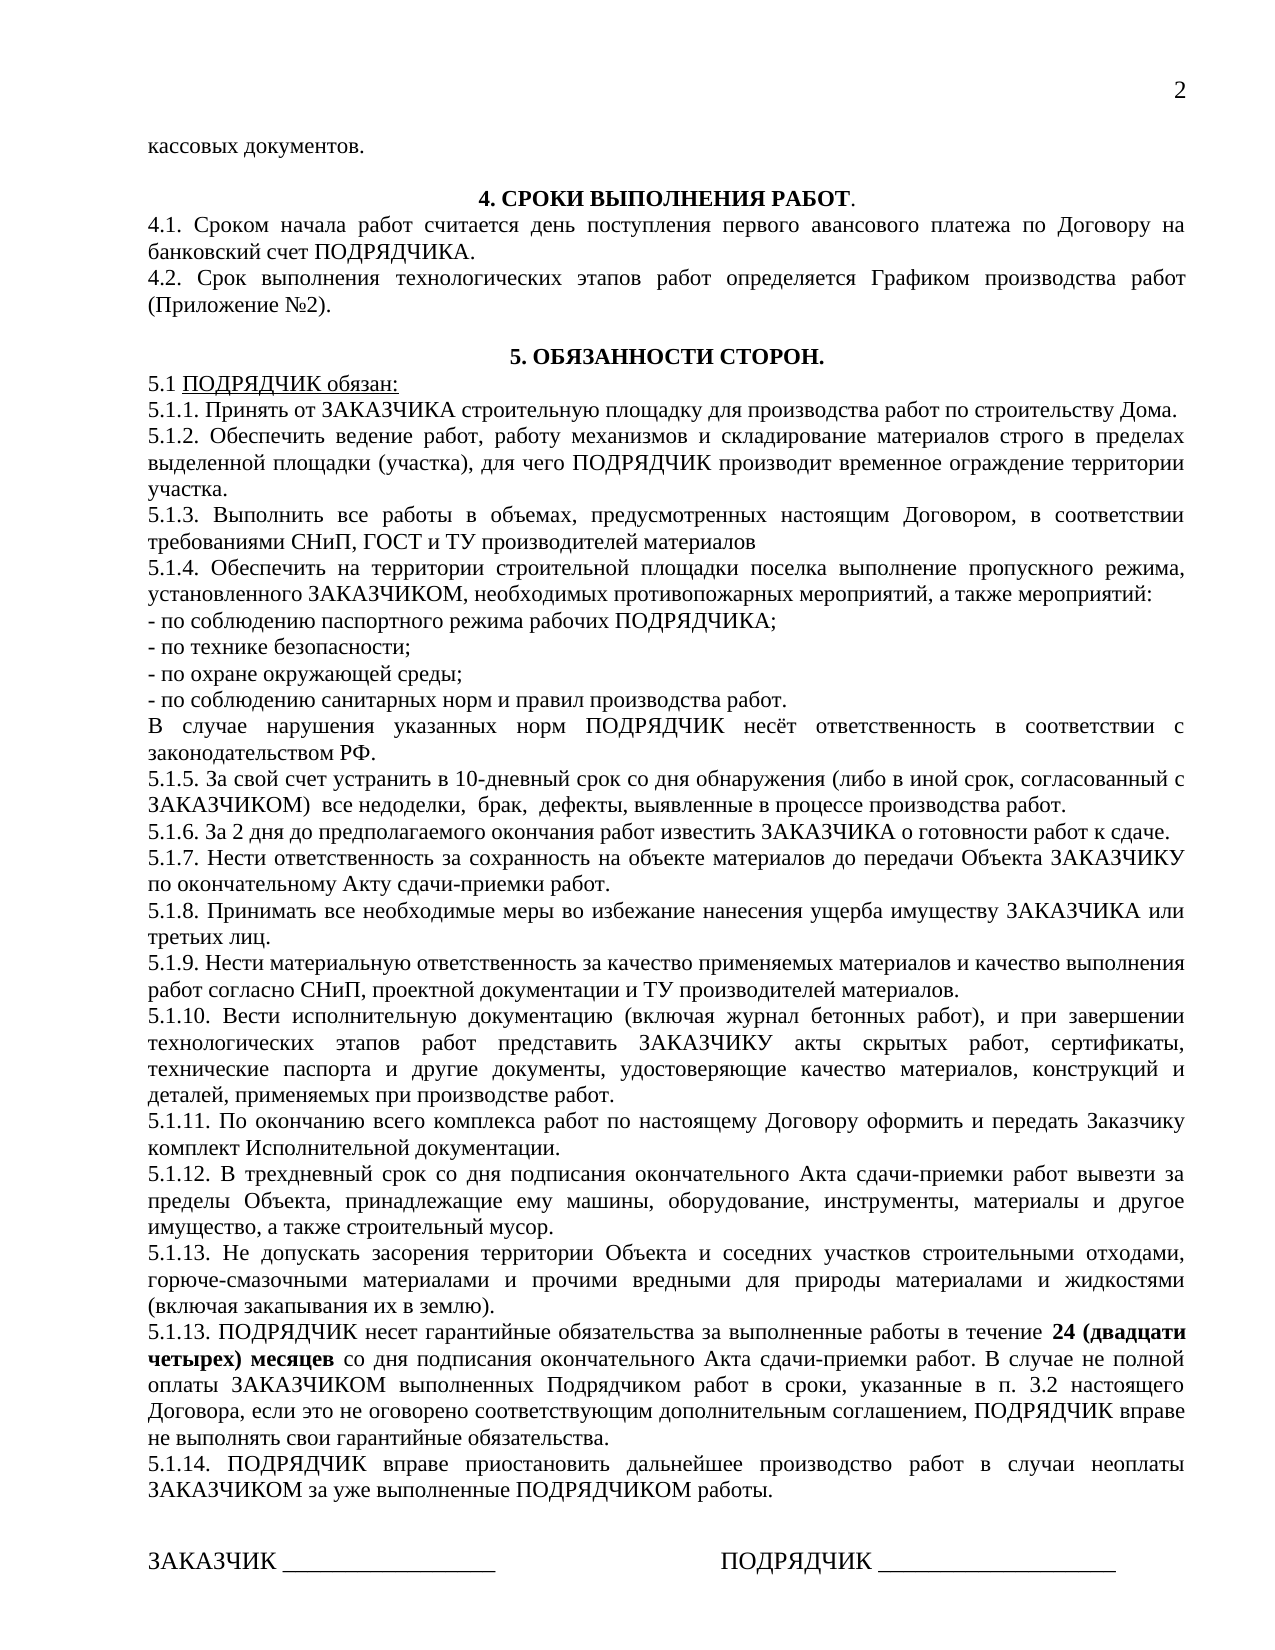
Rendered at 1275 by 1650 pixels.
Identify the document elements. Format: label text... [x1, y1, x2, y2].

text 5.1.7. Нести ответственность за сохранность на объекте материалов до передачи Объекта ЗАКАЗЧИКУ по окончательному Акту сдачи-приемки работ. [148, 844, 1186, 897]
text 5.1.13. Не допускать засорения территории Объекта и соседних участков строительными отходами, горюче-смазочными материалами и прочими вредными для природы материалами и жидкостями (включая закапывания их в землю). [148, 1239, 1186, 1318]
text 5.1.8. Принимать все необходимые меры во избежание нанесения ущерба имуществу ЗАКАЗЧИКА или третьих лиц. [148, 897, 1186, 949]
text 5.1.11. По окончанию всего комплекса работ по настоящему Договору оформить и передать Заказчику комплект Исполнительной документации. [148, 1108, 1186, 1160]
text 4.1. Сроком начала работ считается день поступления первого авансового платежа по Договору на банковский счет ПОДРЯДЧИКА. [148, 212, 1186, 264]
text 5.1.2. Обеспечить ведение работ, работу механизмов и складирование материалов строго в пределах выделенной площадки (участка), для чего ПОДРЯДЧИК производит временное ограждение территории участка. [148, 422, 1186, 501]
text 4. СРОКИ ВЫПОЛНЕНИЯ РАБОТ. [148, 185, 1186, 212]
text - по охране окружающей среды; [148, 659, 1186, 686]
text 5.1.9. Нести материальную ответственность за качество применяемых материалов и качество выполнения работ согласно СНиП, проектной документации и ТУ производителей материалов. [148, 949, 1186, 1002]
text 5.1.13. ПОДРЯДЧИК несет гарантийные обязательства за выполненные работы в течение 24 (двадцати четырех) месяцев со дня подписания окончательного Акта сдачи-приемки работ. В случае не полной оплаты ЗАКАЗЧИКОМ выполненных Подрядчиком работ в сроки, указанные в п. 3.2 настоящего Договора, если это не оговорено соответствующим дополнительным соглашением, ПОДРЯДЧИК вправе не выполнять свои гарантийные обязательства. [148, 1318, 1186, 1450]
text 5.1.4. Обеспечить на территории строительной площадки поселка выполнение пропускного режима, установленного ЗАКАЗЧИКОМ, необходимых противопожарных мероприятий, а также мероприятий: [148, 554, 1186, 607]
text - по технике безопасности; [148, 633, 1186, 659]
text 5.1.1. Принять от ЗАКАЗЧИКА строительную площадку для производства работ по строительству Дома. [148, 396, 1186, 422]
text 4.2. Срок выполнения технологических этапов работ определяется Графиком производства работ (Приложение №2). [148, 264, 1186, 317]
text - по соблюдению санитарных норм и правил производства работ. [148, 686, 1186, 712]
text 5.1.5. За свой счет устранить в 10-дневный срок со дня обнаружения (либо в иной срок, согласованный с ЗАКАЗЧИКОМ) все недоделки, брак, дефекты, выявленные в процессе производства работ. [148, 765, 1186, 818]
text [148, 132, 1186, 159]
text 5.1.3. Выполнить все работы в объемах, предусмотренных настоящим Договором, в соответствии требованиями СНиП, ГОСТ и ТУ производителей материалов [148, 501, 1186, 554]
text 5.1 ПОДРЯДЧИК обязан: [148, 370, 1186, 396]
text 5.1.14. ПОДРЯДЧИК вправе приостановить дальнейшее производство работ в случаи неоплаты ЗАКАЗЧИКОМ за уже выполненные ПОДРЯДЧИКОМ работы. [148, 1450, 1186, 1503]
text 5.1.12. В трехдневный срок со дня подписания окончательного Акта сдачи-приемки работ вывезти за пределы Объекта, принадлежащие ему машины, оборудование, инструменты, материалы и другое имущество, а также строительный мусор. [148, 1160, 1186, 1239]
text 5. ОБЯЗАННОСТИ СТОРОН. [148, 343, 1186, 370]
text 5.1.10. Вести исполнительную документацию (включая журнал бетонных работ), и при завершении технологических этапов работ представить ЗАКАЗЧИКУ акты скрытых работ, сертификаты, технические паспорта и другие документы, удостоверяющие качество материалов, конструкций и деталей, применяемых при производстве работ. [148, 1002, 1186, 1108]
text - по соблюдению паспортного режима рабочих ПОДРЯДЧИКА; [148, 607, 1186, 633]
text 5.1.6. За 2 дня до предполагаемого окончания работ известить ЗАКАЗЧИКА о готовности работ к сдаче. [148, 818, 1186, 844]
text В случае нарушения указанных норм ПОДРЯДЧИК несёт ответственность в соответствии с законодательством РФ. [148, 712, 1186, 765]
